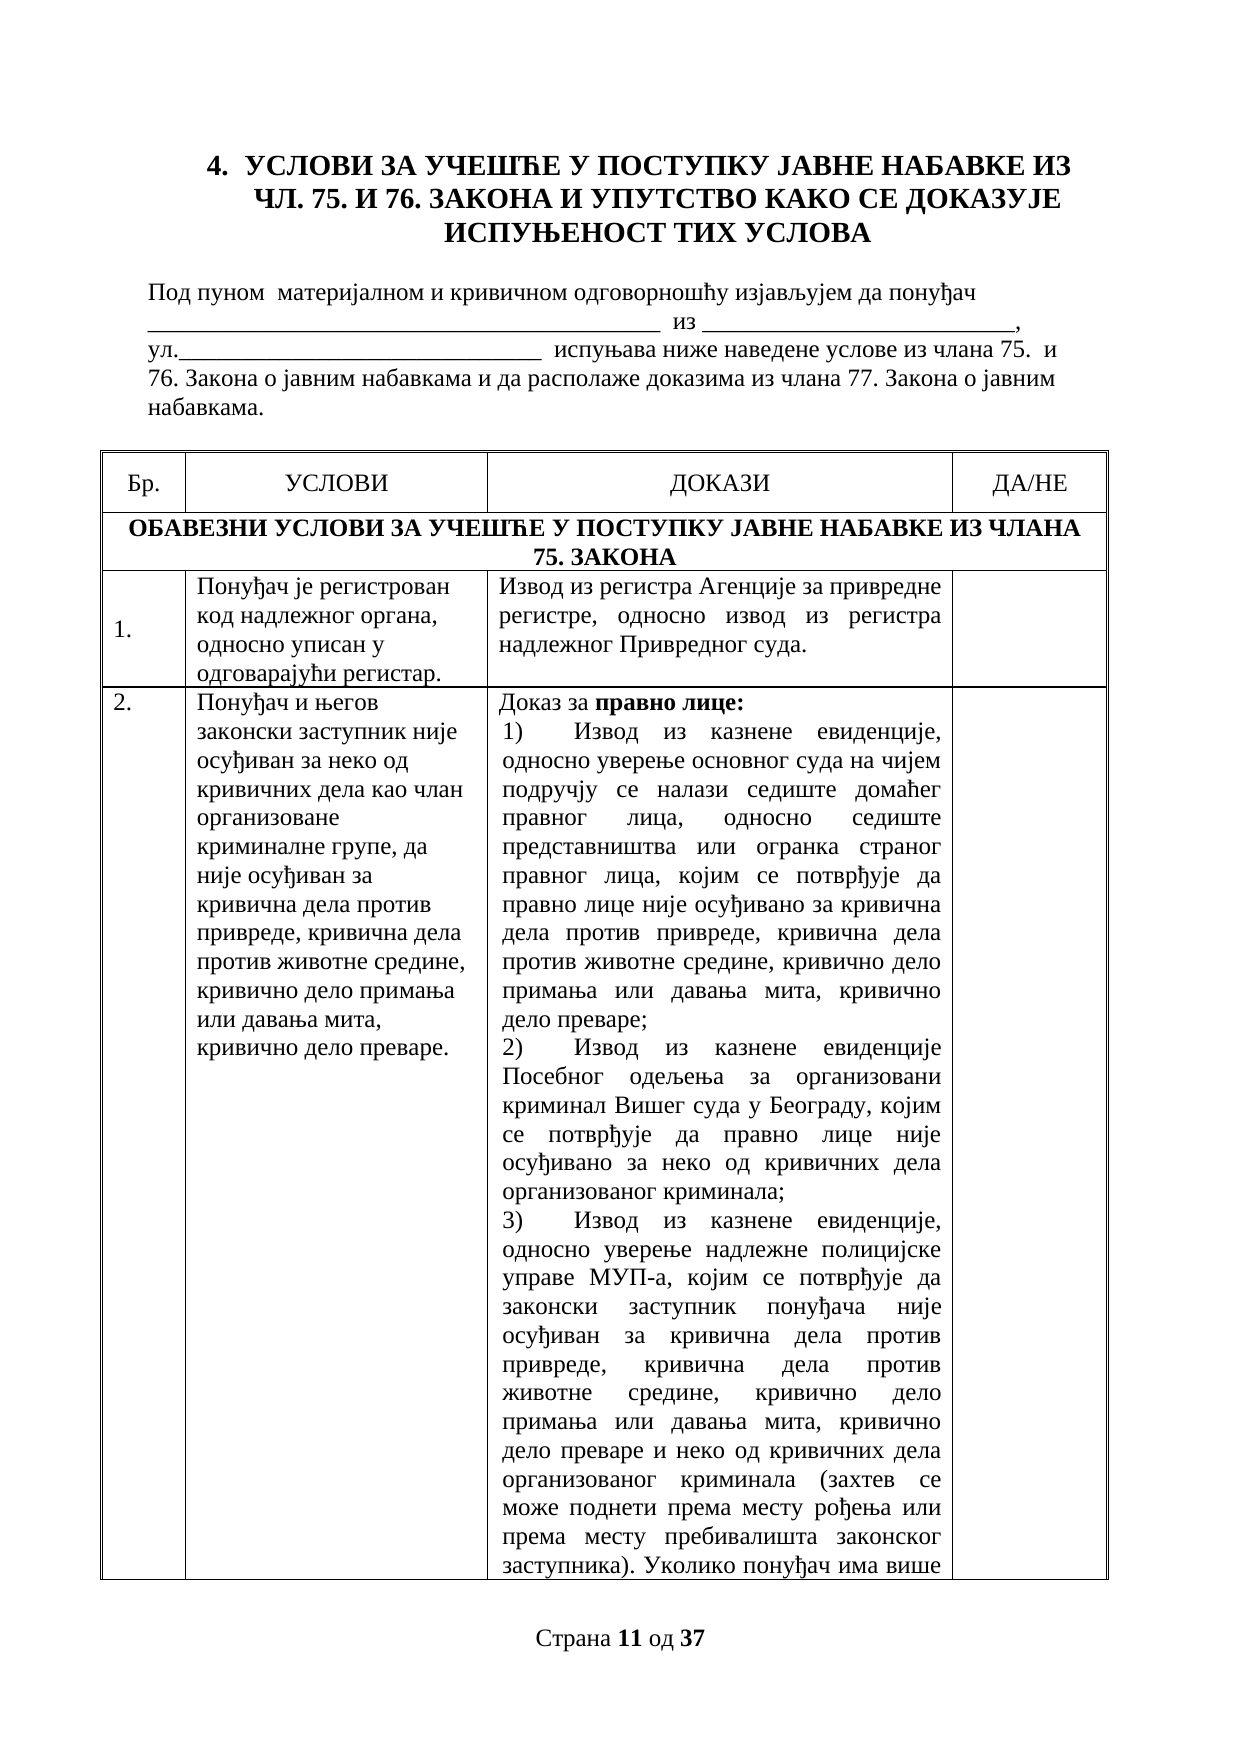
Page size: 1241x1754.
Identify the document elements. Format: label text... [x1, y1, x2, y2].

table_header УСЛОВИ [186, 453, 487, 512]
table_cell [953, 571, 1106, 686]
table_cell [953, 688, 1106, 1579]
table_cell ОБАВЕЗНИ УСЛОВИ ЗА УЧЕШЋЕ У ПОСТУПКУ ЈАВНЕ НАБАВКЕ ИЗ ЧЛАНА 75. ЗАКОНА [103, 513, 1106, 570]
table_header ДОКАЗИ [488, 453, 952, 512]
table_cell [186, 688, 487, 1579]
table_header ДА/НЕ [953, 453, 1106, 512]
table_cell 1. [103, 571, 185, 686]
text _________________________________________ из _________________________, ул._____________________________ испуњава ниже наведене услове из члана 75. и 76. Закона о јавним набавкама и да располаже доказима из члана 77. Закона о јавним набавкама. [148, 306, 1092, 421]
text Под пуном материјалном и кривичном одговорношћу изјављујем да понуђач [148, 277, 1092, 306]
table_cell Извод из регистра Агенције за привредне регистре, односно извод из регистра надлежног Привредног суда. [488, 571, 952, 686]
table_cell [488, 688, 952, 1579]
table_cell 2. [103, 688, 185, 1579]
subtitle УСЛОВИ ЗА УЧЕШЋЕ У ПОСТУПКУ ЈАВНЕ НАБАВКЕ ИЗ ЧЛ. 75. И 76. ЗАКОНА И УПУТСТВО КАКО СЕ ДОКАЗУЈЕ ИСПУЊЕНОСТ ТИХ УСЛОВА [185, 148, 1092, 248]
table_header Бр. [103, 453, 185, 512]
table_cell Понуђач је регистрован код надлежног органа, односно уписан у одговарајући регистар. [186, 571, 487, 686]
